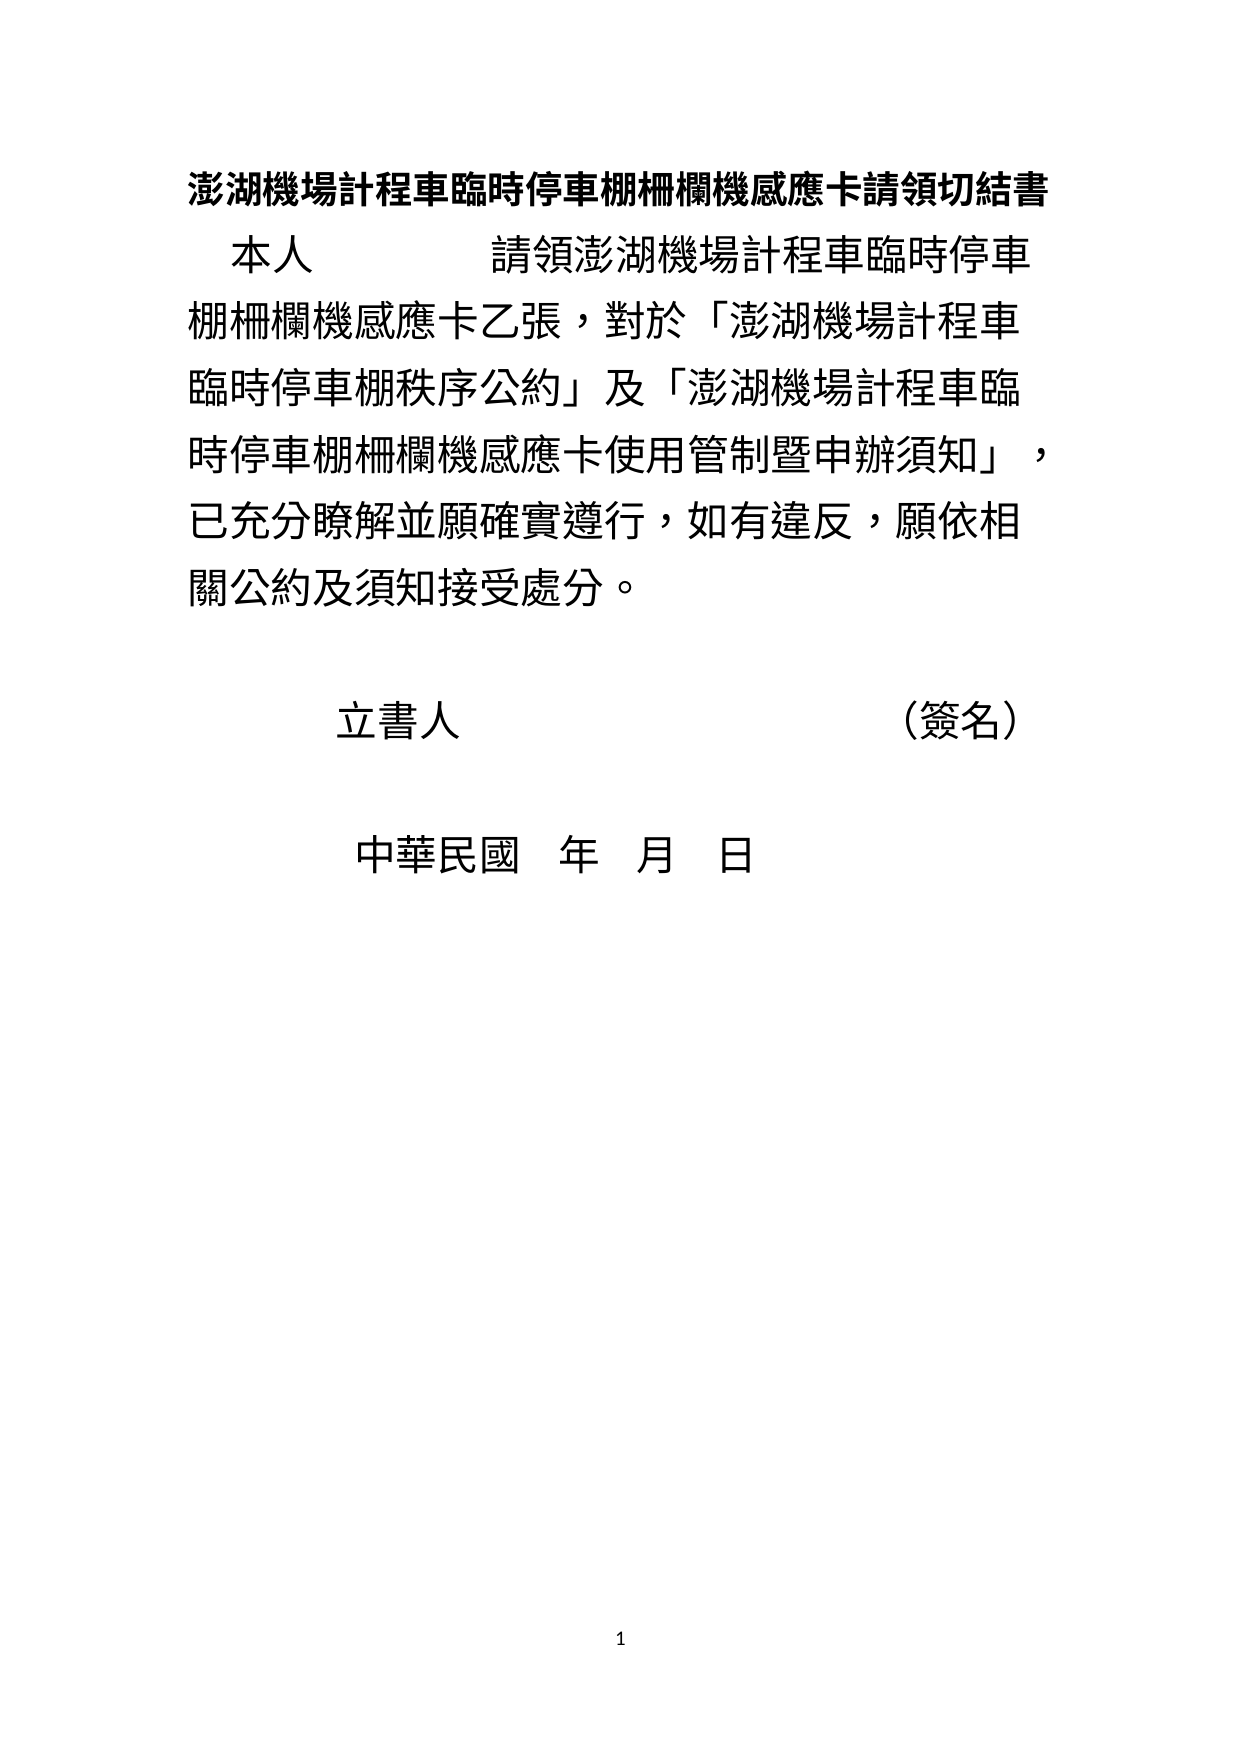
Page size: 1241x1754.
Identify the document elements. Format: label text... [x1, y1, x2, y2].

text 澎湖機場計程車臨時停車棚柵欄機感應卡請領切結書 [187, 150, 1053, 217]
text 立書人 （簽名） [187, 683, 1053, 750]
text 本人 請領澎湖機場計程車臨時停車棚柵欄機感應卡乙張，對於「澎湖機場計程車臨時停車棚秩序公約」及「澎湖機場計程車臨時停車棚柵欄機感應卡使用管制暨申辦須知」，已充分瞭解並願確實遵行，如有違反，願依相關公約及須知接受處分。 [187, 217, 1053, 617]
text 中華民國 年 月 日 [187, 817, 1053, 883]
